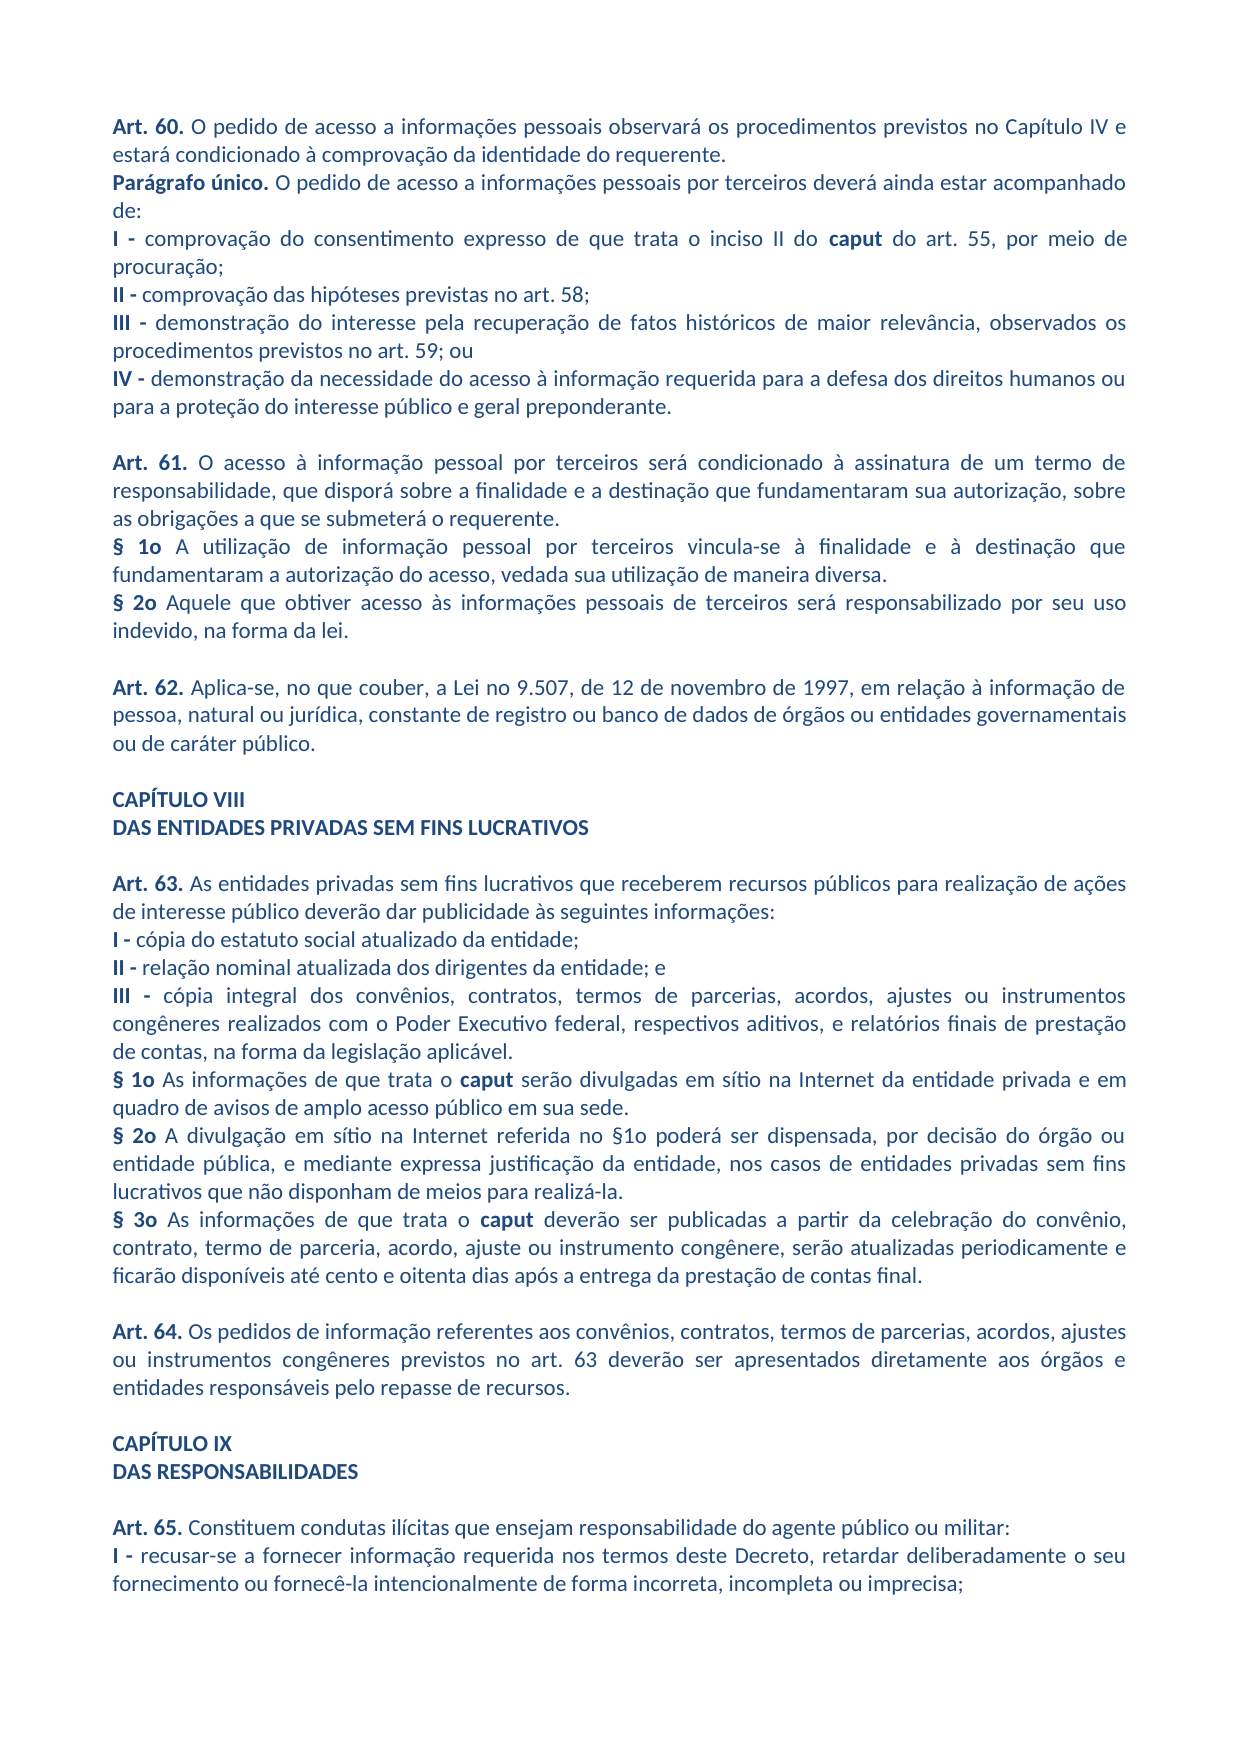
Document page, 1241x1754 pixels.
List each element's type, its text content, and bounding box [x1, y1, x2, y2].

text Parágrafo único. O pedido de acesso a informações pessoais por terceiros deverá ainda estar acompanhado de: [112, 168, 1128, 224]
text § 1o As informações de que trata o caput serão divulgadas em sítio na Internet da entidade privada e em quadro de avisos de amplo acesso público em sua sede. [112, 1065, 1128, 1121]
text I - comprovação do consentimento expresso de que trata o inciso II do caput do art. 55, por meio de procuração; [112, 224, 1128, 280]
text Art. 61. O acesso à informação pessoal por terceiros será condicionado à assinatura de um termo de responsabilidade, que disporá sobre a finalidade e a destinação que fundamentaram sua autorização, sobre as obrigações a que se submeterá o requerente. [112, 448, 1128, 532]
text § 2o Aquele que obtiver acesso às informações pessoais de terceiros será responsabilizado por seu uso indevido, na forma da lei. [112, 588, 1128, 644]
text § 3o As informações de que trata o caput deverão ser publicadas a partir da celebração do convênio, contrato, termo de parceria, acordo, ajuste ou instrumento congênere, serão atualizadas periodicamente e ficarão disponíveis até cento e oitenta dias após a entrega da prestação de contas final. [112, 1205, 1128, 1289]
text § 2o A divulgação em sítio na Internet referida no §1o poderá ser dispensada, por decisão do órgão ou entidade pública, e mediante expressa justificação da entidade, nos casos de entidades privadas sem fins lucrativos que não disponham de meios para realizá-la. [112, 1121, 1128, 1205]
text III - cópia integral dos convênios, contratos, termos de parcerias, acordos, ajustes ou instrumentos congêneres realizados com o Poder Executivo federal, respectivos aditivos, e relatórios finais de prestação de contas, na forma da legislação aplicável. [112, 981, 1128, 1065]
text Art. 60. O pedido de acesso a informações pessoais observará os procedimentos previstos no Capítulo IV e estará condicionado à comprovação da identidade do requerente. [112, 112, 1128, 168]
text IV - demonstração da necessidade do acesso à informação requerida para a defesa dos direitos humanos ou para a proteção do interesse público e geral preponderante. [112, 364, 1128, 420]
text I - cópia do estatuto social atualizado da entidade; [112, 925, 1128, 953]
text Art. 65. Constituem condutas ilícitas que ensejam responsabilidade do agente público ou militar: [112, 1513, 1128, 1541]
text Art. 64. Os pedidos de informação referentes aos convênios, contratos, termos de parcerias, acordos, ajustes ou instrumentos congêneres previstos no art. 63 deverão ser apresentados diretamente aos órgãos e entidades responsáveis pelo repasse de recursos. [112, 1317, 1128, 1401]
text II - comprovação das hipóteses previstas no art. 58; [112, 280, 1128, 308]
text CAPÍTULO IX [112, 1429, 1128, 1457]
text DAS ENTIDADES PRIVADAS SEM FINS LUCRATIVOS [112, 813, 1128, 841]
text I - recusar-se a fornecer informação requerida nos termos deste Decreto, retardar deliberadamente o seu fornecimento ou fornecê-la intencionalmente de forma incorreta, incompleta ou imprecisa; [112, 1541, 1128, 1597]
text Art. 62. Aplica-se, no que couber, a Lei no 9.507, de 12 de novembro de 1997, em relação à informação de pessoa, natural ou jurídica, constante de registro ou banco de dados de órgãos ou entidades governamentais ou de caráter público. [112, 673, 1128, 757]
text Art. 63. As entidades privadas sem fins lucrativos que receberem recursos públicos para realização de ações de interesse público deverão dar publicidade às seguintes informações: [112, 869, 1128, 925]
text III - demonstração do interesse pela recuperação de fatos históricos de maior relevância, observados os procedimentos previstos no art. 59; ou [112, 308, 1128, 364]
text CAPÍTULO VIII [112, 785, 1128, 813]
text II - relação nominal atualizada dos dirigentes da entidade; e [112, 953, 1128, 981]
text DAS RESPONSABILIDADES [112, 1457, 1128, 1485]
text § 1o A utilização de informação pessoal por terceiros vincula-se à finalidade e à destinação que fundamentaram a autorização do acesso, vedada sua utilização de maneira diversa. [112, 532, 1128, 588]
